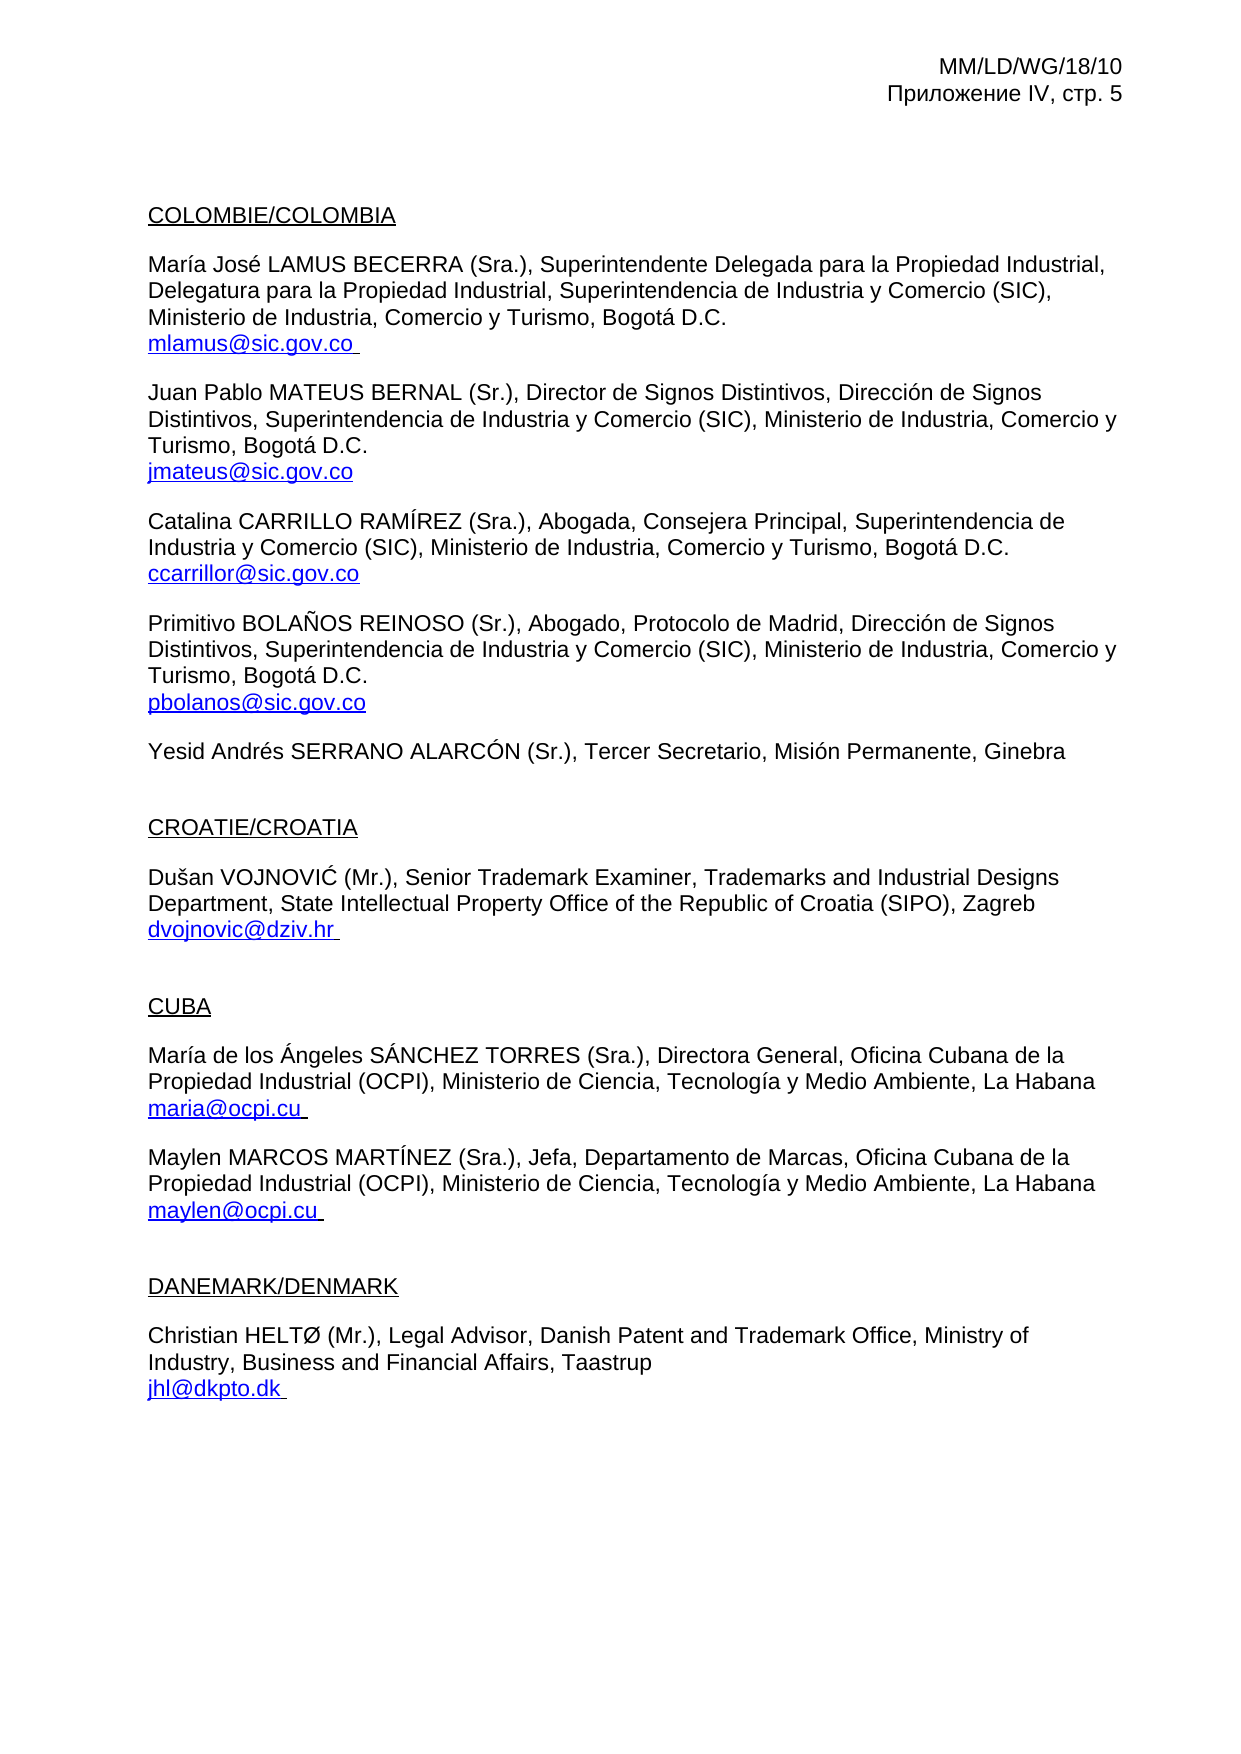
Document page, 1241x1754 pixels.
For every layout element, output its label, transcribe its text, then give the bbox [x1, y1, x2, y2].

text CROATIE/CROATIA [148, 814, 1122, 841]
text DANEMARK/DENMARK [148, 1273, 1122, 1299]
text Dušan VOJNOVIĆ (Mr.), Senior Trademark Examiner, Trademarks and Industrial Designs Department, State Intellectual Property Office of the Republic of Croatia (SIPO), Zagreb dvojnovic@dziv.hr [148, 863, 1122, 943]
text Juan Pablo MATEUS BERNAL (Sr.), Director de Signos Distintivos, Dirección de Signos Distintivos, Superintendencia de Industria y Comercio (SIC), Ministerio de Industria, Comercio y Turismo, Bogotá D.C. jmateus@sic.gov.co [148, 379, 1122, 485]
text CUBA [148, 993, 1122, 1019]
text Christian HELTØ (Mr.), Legal Advisor, Danish Patent and Trademark Office, Ministry of Industry, Business and Financial Affairs, Taastrup jhl@dkpto.dk [148, 1322, 1122, 1401]
text Primitivo BOLAÑOS REINOSO (Sr.), Abogado, Protocolo de Madrid, Dirección de Signos Distintivos, Superintendencia de Industria y Comercio (SIC), Ministerio de Industria, Comercio y Turismo, Bogotá D.C. pbolanos@sic.gov.co [148, 609, 1122, 715]
text María de los Ángeles SÁNCHEZ TORRES (Sra.), Directora General, Oficina Cubana de la Propiedad Industrial (OCPI), Ministerio de Ciencia, Tecnología y Medio Ambiente, La Habana maria@ocpi.cu [148, 1042, 1122, 1121]
text Yesid Andrés SERRANO ALARCÓN (Sr.), Tercer Secretario, Misión Permanente, Ginebra [148, 738, 1122, 764]
text COLOMBIE/COLOMBIA [148, 202, 1122, 228]
text Maylen MARCOS MARTÍNEZ (Sra.), Jefa, Departamento de Marcas, Oficina Cubana de la Propiedad Industrial (OCPI), Ministerio de Ciencia, Tecnología y Medio Ambiente, La Habana maylen@ocpi.cu [148, 1144, 1122, 1223]
text María José LAMUS BECERRA (Sra.), Superintendente Delegada para la Propiedad Industrial, Delegatura para la Propiedad Industrial, Superintendencia de Industria y Comercio (SIC), Ministerio de Industria, Comercio y Turismo, Bogotá D.C. mlamus@sic.gov.co [148, 251, 1122, 356]
text Catalina CARRILLO RAMÍREZ (Sra.), Abogada, Consejera Principal, Superintendencia de Industria y Comercio (SIC), Ministerio de Industria, Comercio y Turismo, Bogotá D.C. ccarrillor@sic.gov.co [148, 508, 1122, 587]
